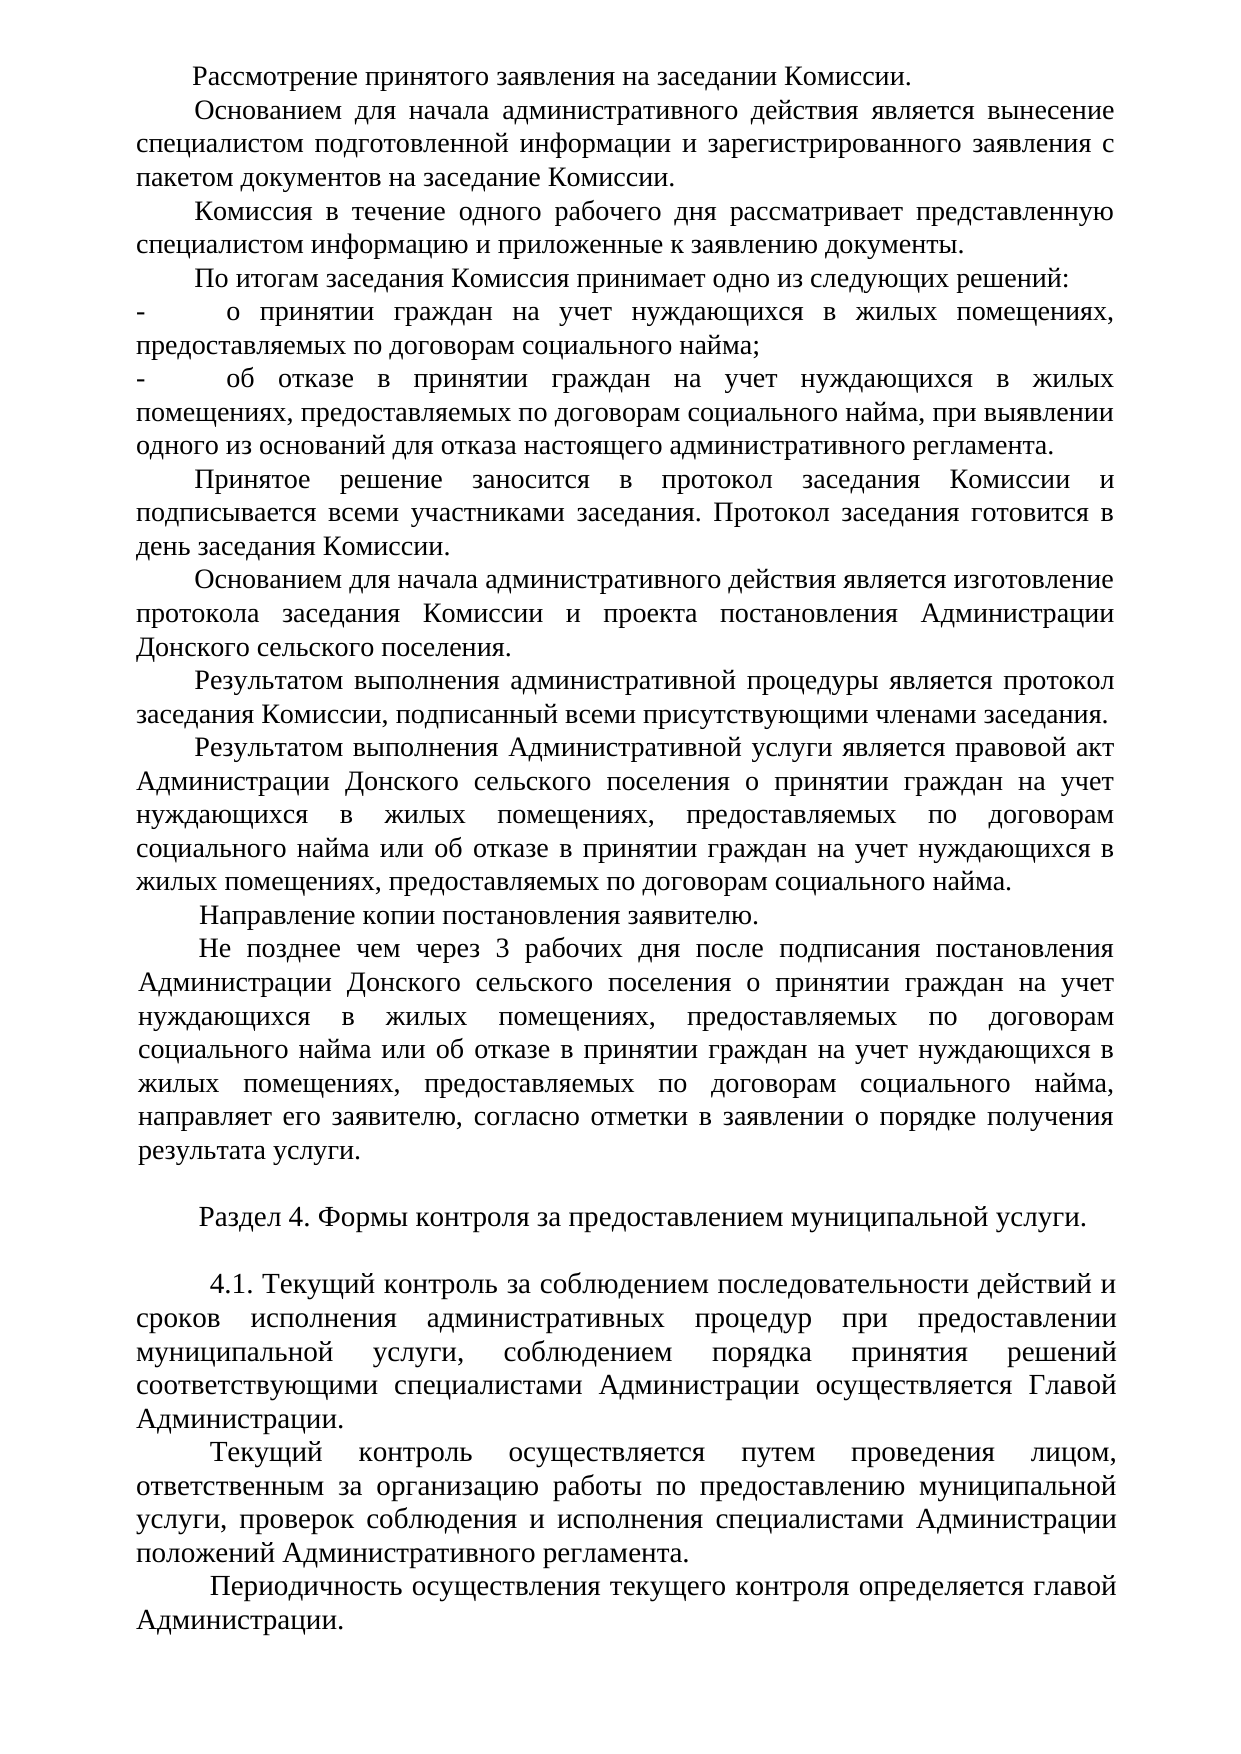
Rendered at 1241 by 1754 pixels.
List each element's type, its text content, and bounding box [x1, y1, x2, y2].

list о принятии граждан на учет нуждающихся в жилых помещениях, предоставляемых по договорам социального найма; [136, 294, 1115, 361]
text Периодичность осуществления текущего контроля определяется главой Администрации. [136, 1568, 1117, 1636]
text Направление копии постановления заявителю. [136, 898, 1117, 931]
text Раздел 4. Формы контроля за предоставлением муниципальной услуги. [138, 1199, 1115, 1233]
list об отказе в принятии граждан на учет нуждающихся в жилых помещениях, предоставляемых по договорам социального найма, при выявлении одного из оснований для отказа настоящего административного регламента. [136, 361, 1115, 462]
text Рассмотрение принятого заявления на заседании Комиссии. [136, 59, 1117, 93]
text Не позднее чем через 3 рабочих дня после подписания постановления Администрации Донского сельского поселения о принятии граждан на учет нуждающихся в жилых помещениях, предоставляемых по договорам социального найма или об отказе в принятии граждан на учет нуждающихся в жилых помещениях, предоставляемых по договорам социального найма, направляет его заявителю, согласно отметки в заявлении о порядке получения результата услуги. [138, 931, 1115, 1166]
text Основанием для начала административного действия является изготовление протокола заседания Комиссии и проекта постановления Администрации Донского сельского поселения. [136, 562, 1115, 663]
text Результатом выполнения административной процедуры является протокол заседания Комиссии, подписанный всеми присутствующими членами заседания. [136, 663, 1115, 730]
text Результатом выполнения Административной услуги является правовой акт Администрации Донского сельского поселения о принятии граждан на учет нуждающихся в жилых помещениях, предоставляемых по договорам социального найма или об отказе в принятии граждан на учет нуждающихся в жилых помещениях, предоставляемых по договорам социального найма. [136, 730, 1115, 898]
text 4.1. Текущий контроль за соблюдением последовательности действий и сроков исполнения административных процедур при предоставлении муниципальной услуги, соблюдением порядка принятия решений соответствующими специалистами Администрации осуществляется Главой Администрации. [136, 1267, 1117, 1434]
text Принятое решение заносится в протокол заседания Комиссии и подписывается всеми участниками заседания. Протокол заседания готовится в день заседания Комиссии. [136, 462, 1115, 562]
text Комиссия в течение одного рабочего дня рассматривает представленную специалистом информацию и приложенные к заявлению документы. [136, 193, 1115, 260]
text Основанием для начала административного действия является вынесение специалистом подготовленной информации и зарегистрированного заявления с пакетом документов на заседание Комиссии. [136, 93, 1115, 193]
text По итогам заседания Комиссия принимает одно из следующих решений: [136, 260, 1115, 294]
text Текущий контроль осуществляется путем проведения лицом, ответственным за организацию работы по предоставлению муниципальной услуги, проверок соблюдения и исполнения специалистами Администрации положений Административного регламента. [136, 1434, 1117, 1568]
